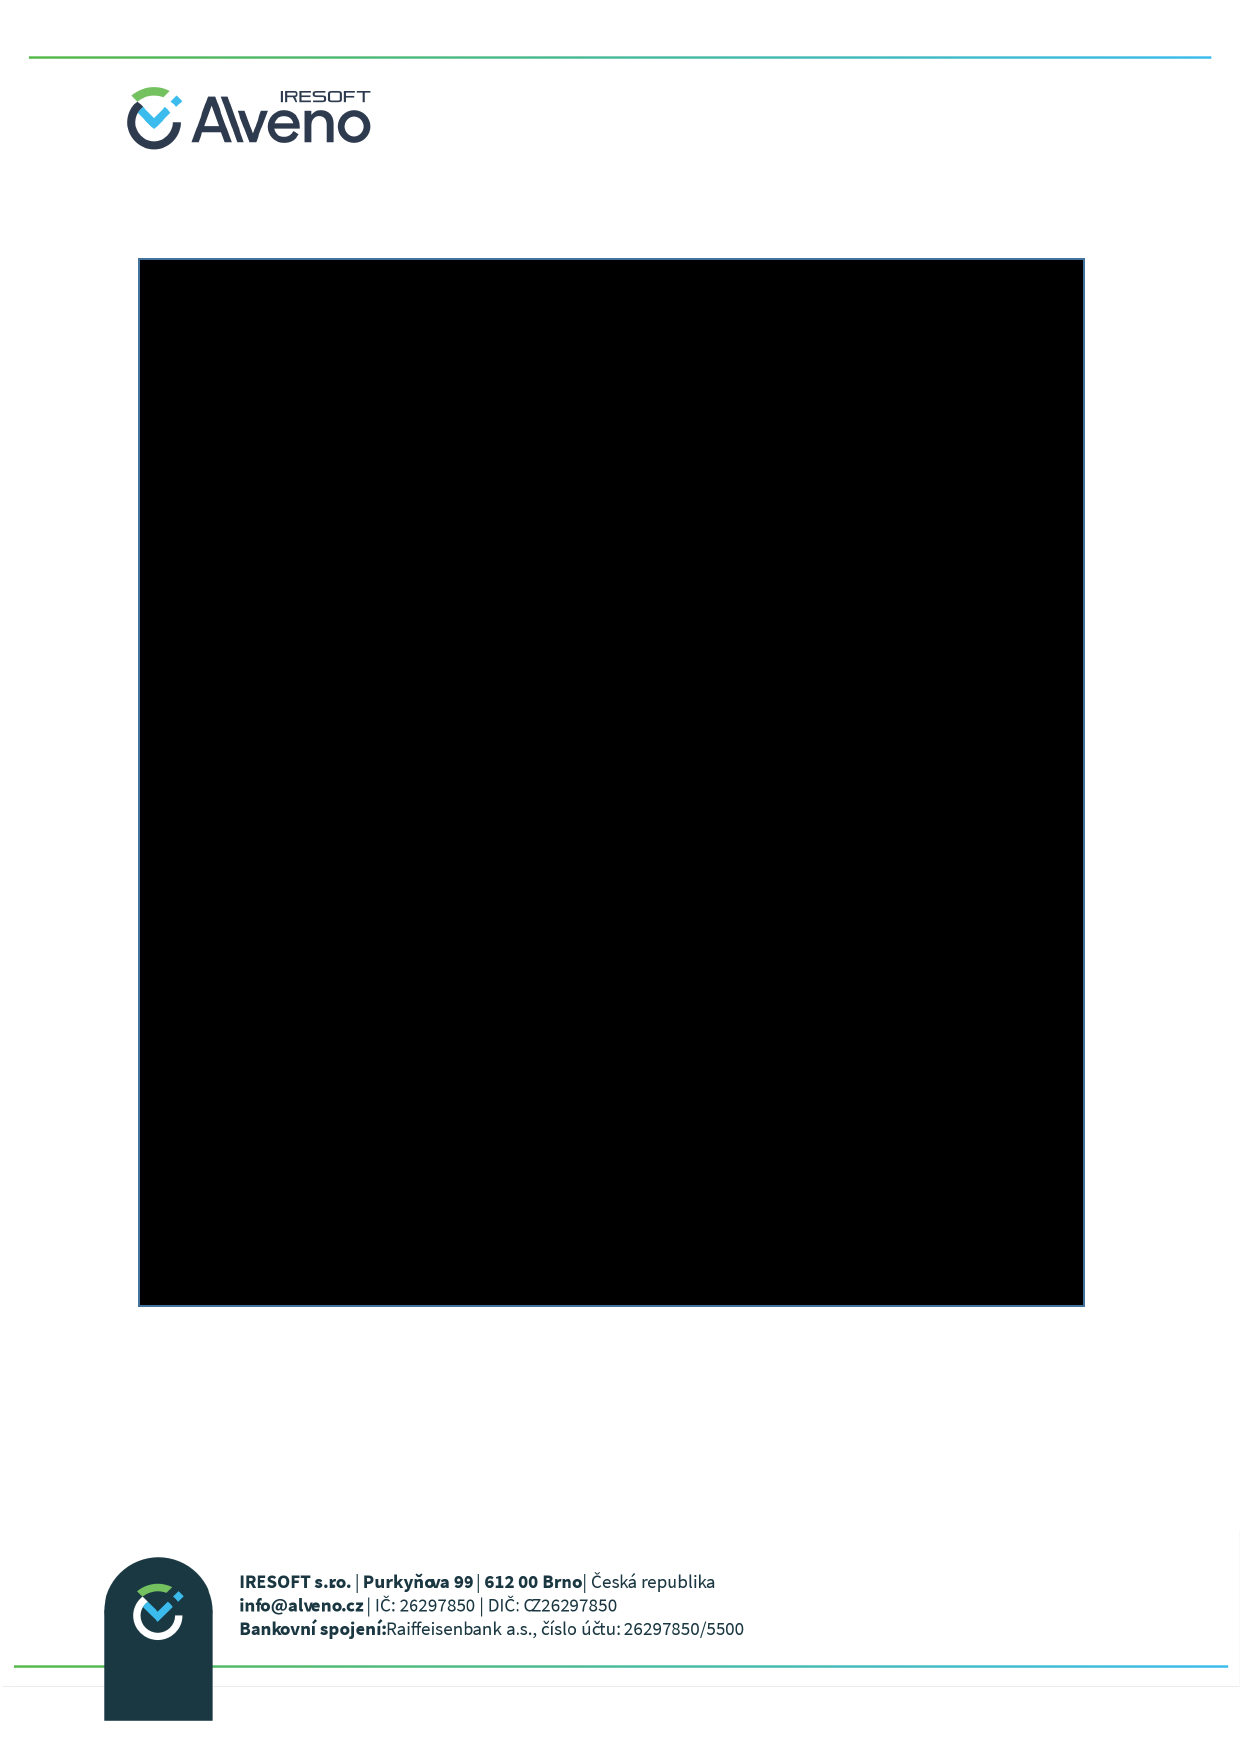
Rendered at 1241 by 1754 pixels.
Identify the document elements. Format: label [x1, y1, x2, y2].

picture [2, 1531, 1240, 1721]
picture [11, 6, 1229, 226]
